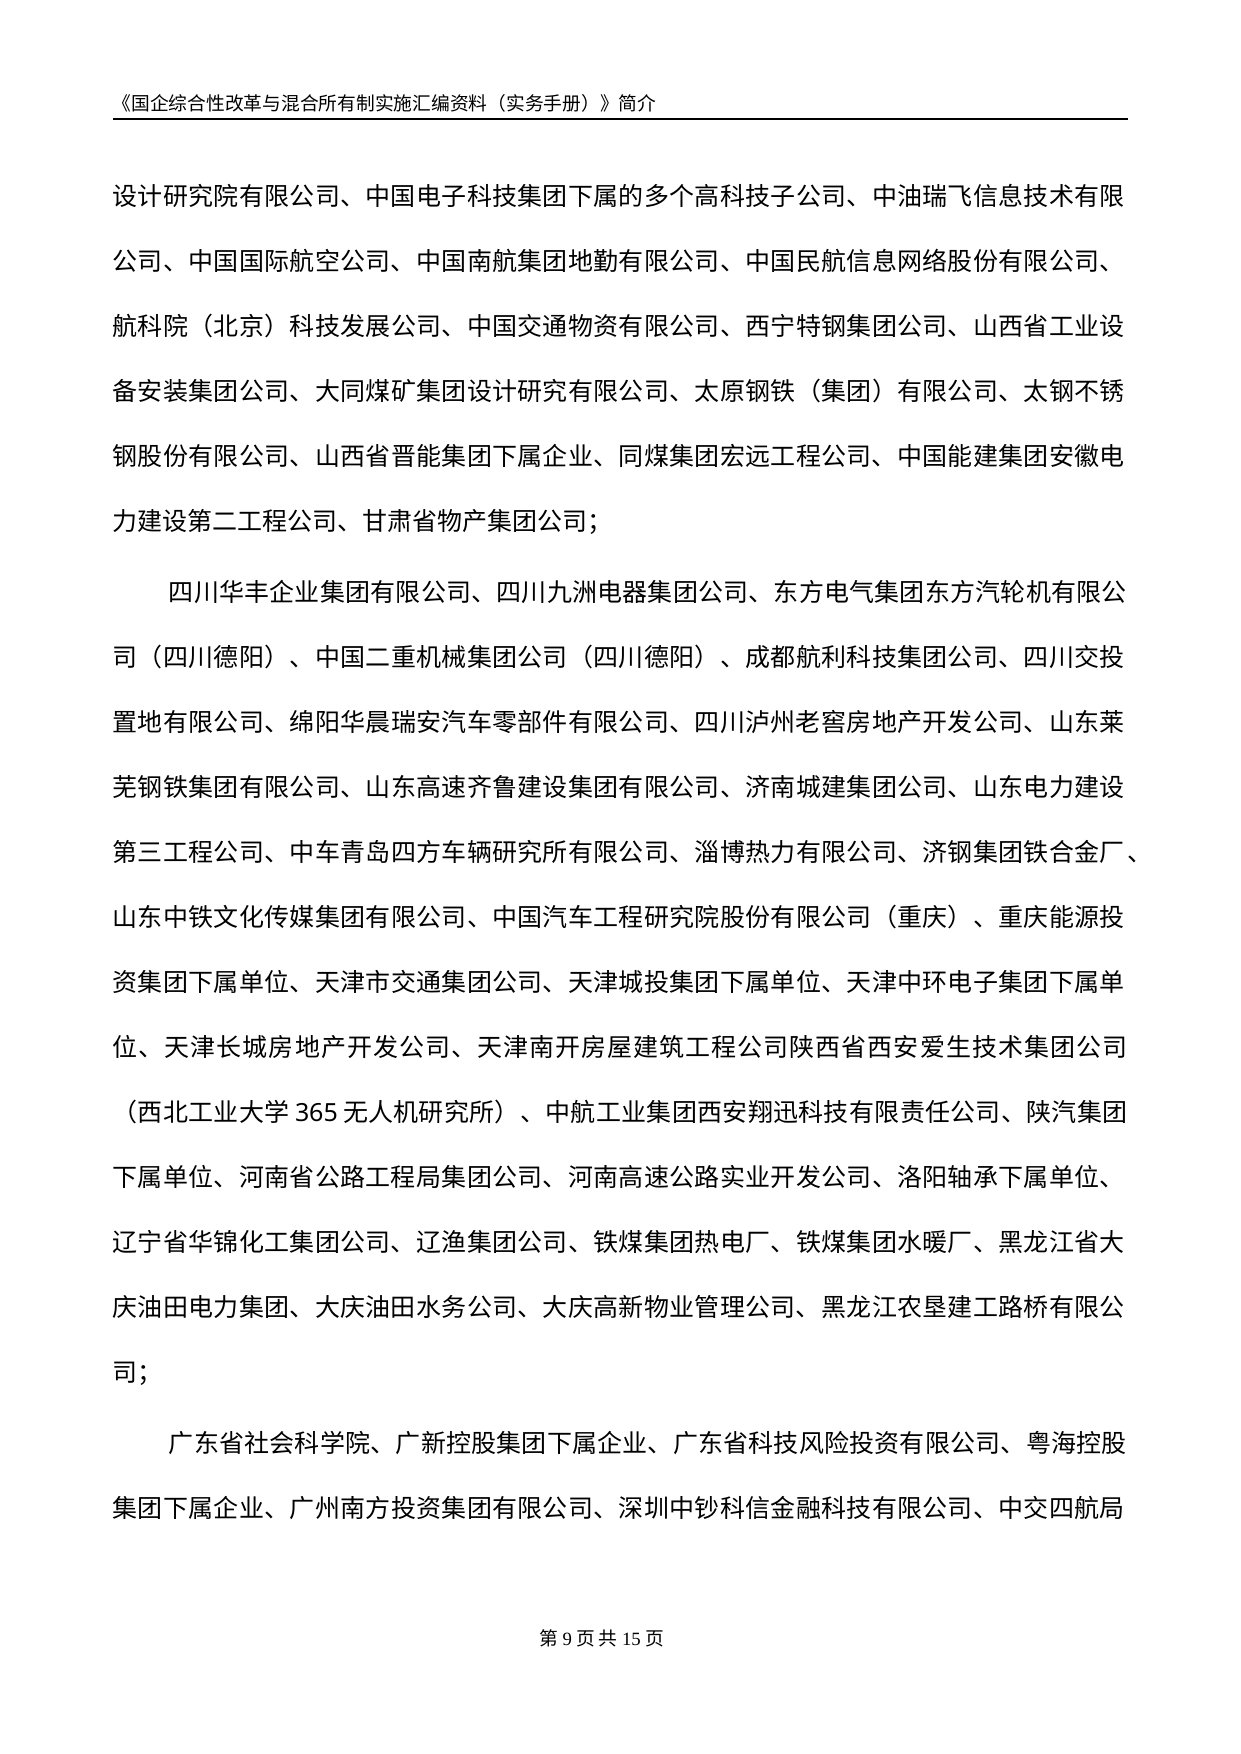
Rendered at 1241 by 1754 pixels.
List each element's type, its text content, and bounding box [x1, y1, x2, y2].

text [112, 1409, 1128, 1539]
text 四川华丰企业集团有限公司、四川九洲电器集团公司、东方电气集团东方汽轮机有限公司（四川德阳）、中国二重机械集团公司（四川德阳）、成都航利科技集团公司、四川交投置地有限公司、绵阳华晨瑞安汽车零部件有限公司、四川泸州老窖房地产开发公司、山东莱芜钢铁集团有限公司、山东高速齐鲁建设集团有限公司、济南城建集团公司、山东电力建设第三工程公司、中车青岛四方车辆研究所有限公司、淄博热力有限公司、济钢集团铁合金厂、山东中铁文化传媒集团有限公司、中国汽车工程研究院股份有限公司（重庆）、重庆能源投资集团下属单位、天津市交通集团公司、天津城投集团下属单位、天津中环电子集团下属单位、天津长城房地产开发公司、天津南开房屋建筑工程公司陕西省西安爱生技术集团公司（西北工业大学365无人机研究所）、中航工业集团西安翔迅科技有限责任公司、陕汽集团下属单位、河南省公路工程局集团公司、河南高速公路实业开发公司、洛阳轴承下属单位、辽宁省华锦化工集团公司、辽渔集团公司、铁煤集团热电厂、铁煤集团水暖厂、黑龙江省大庆油田电力集团、大庆油田水务公司、大庆高新物业管理公司、黑龙江农垦建工路桥有限公司； [112, 558, 1128, 1403]
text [112, 162, 1128, 552]
